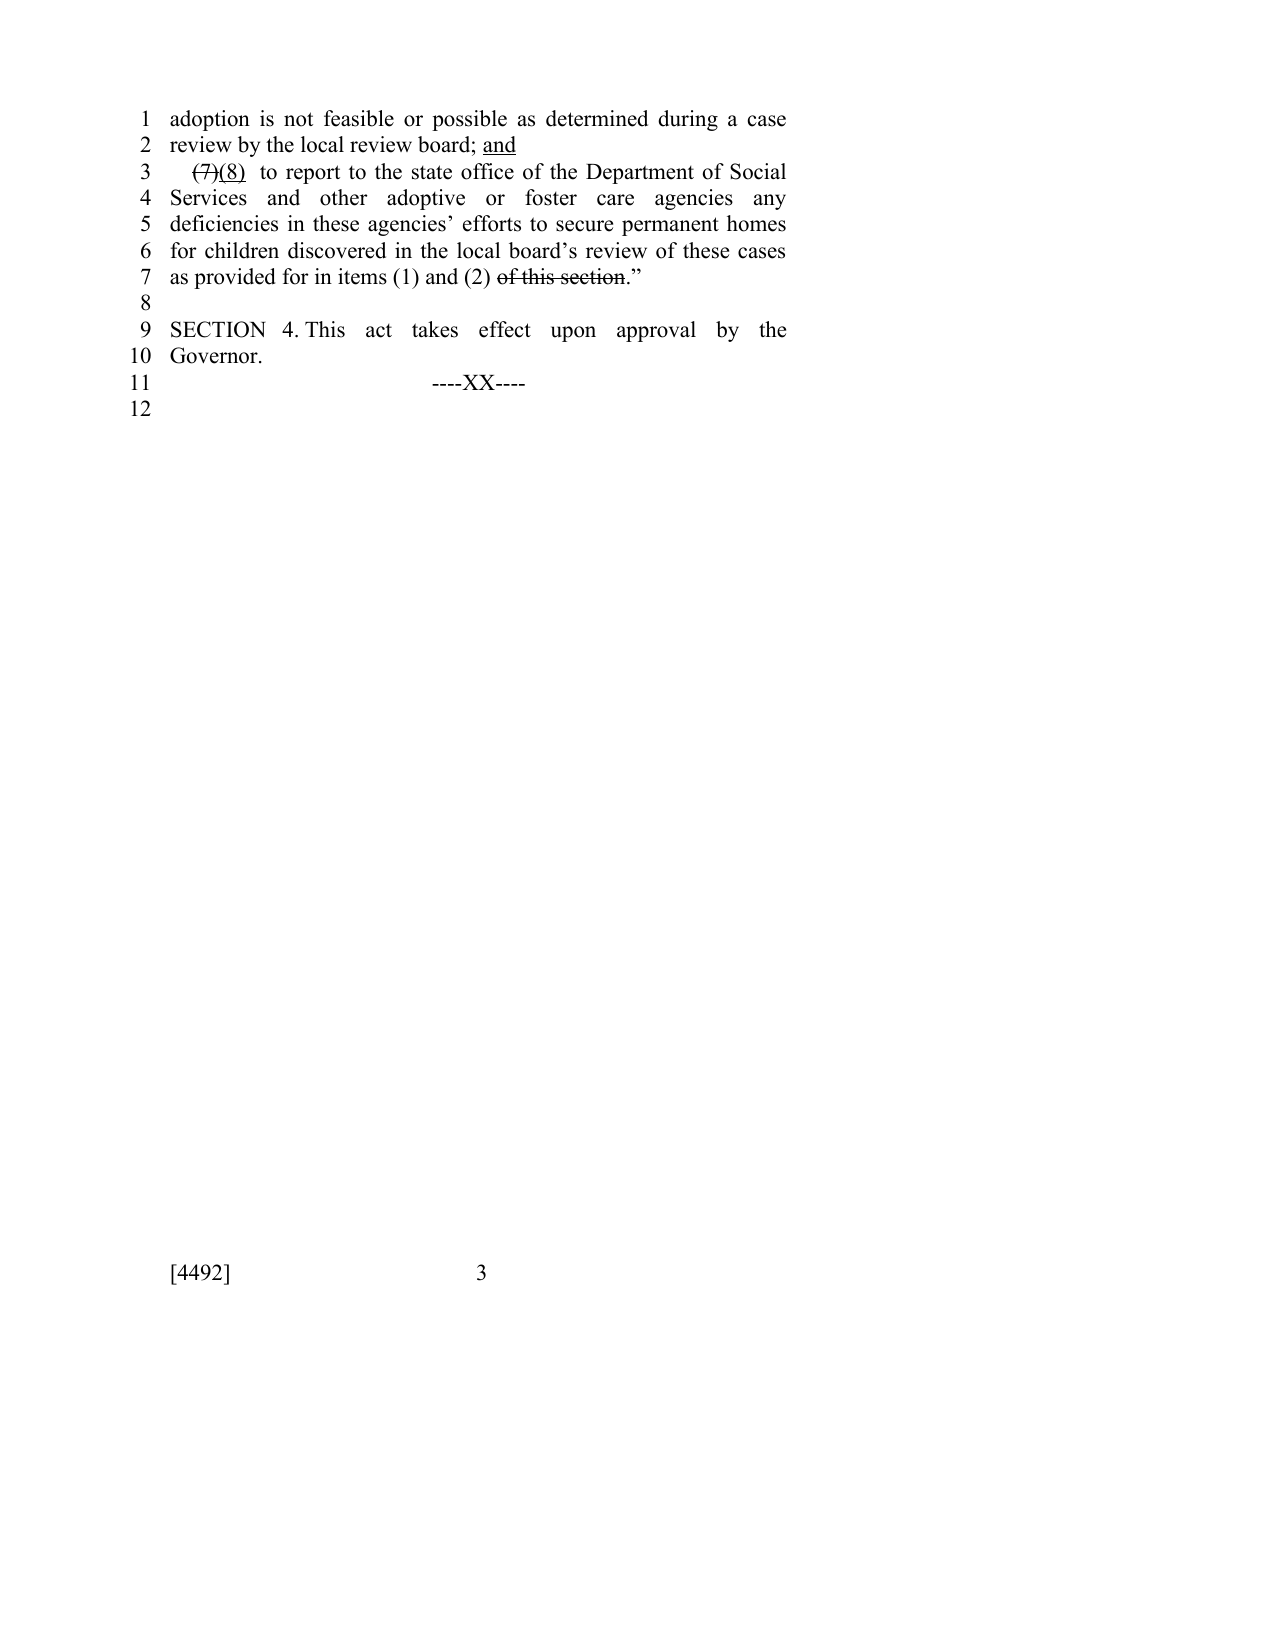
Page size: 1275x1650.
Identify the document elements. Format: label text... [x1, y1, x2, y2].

text (7)(8) to report to the state office of the Department of Social Services and other adoptive or foster care agencies any deficiencies in these agencies’ efforts to secure permanent homes for children discovered in the local board’s review of these cases as provided for in items (1) and (2) of this section.” [169, 158, 787, 289]
text ----XX---- [169, 368, 787, 395]
text SECTION 4. This act takes effect upon approval by the Governor. [169, 316, 787, 368]
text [169, 105, 787, 158]
